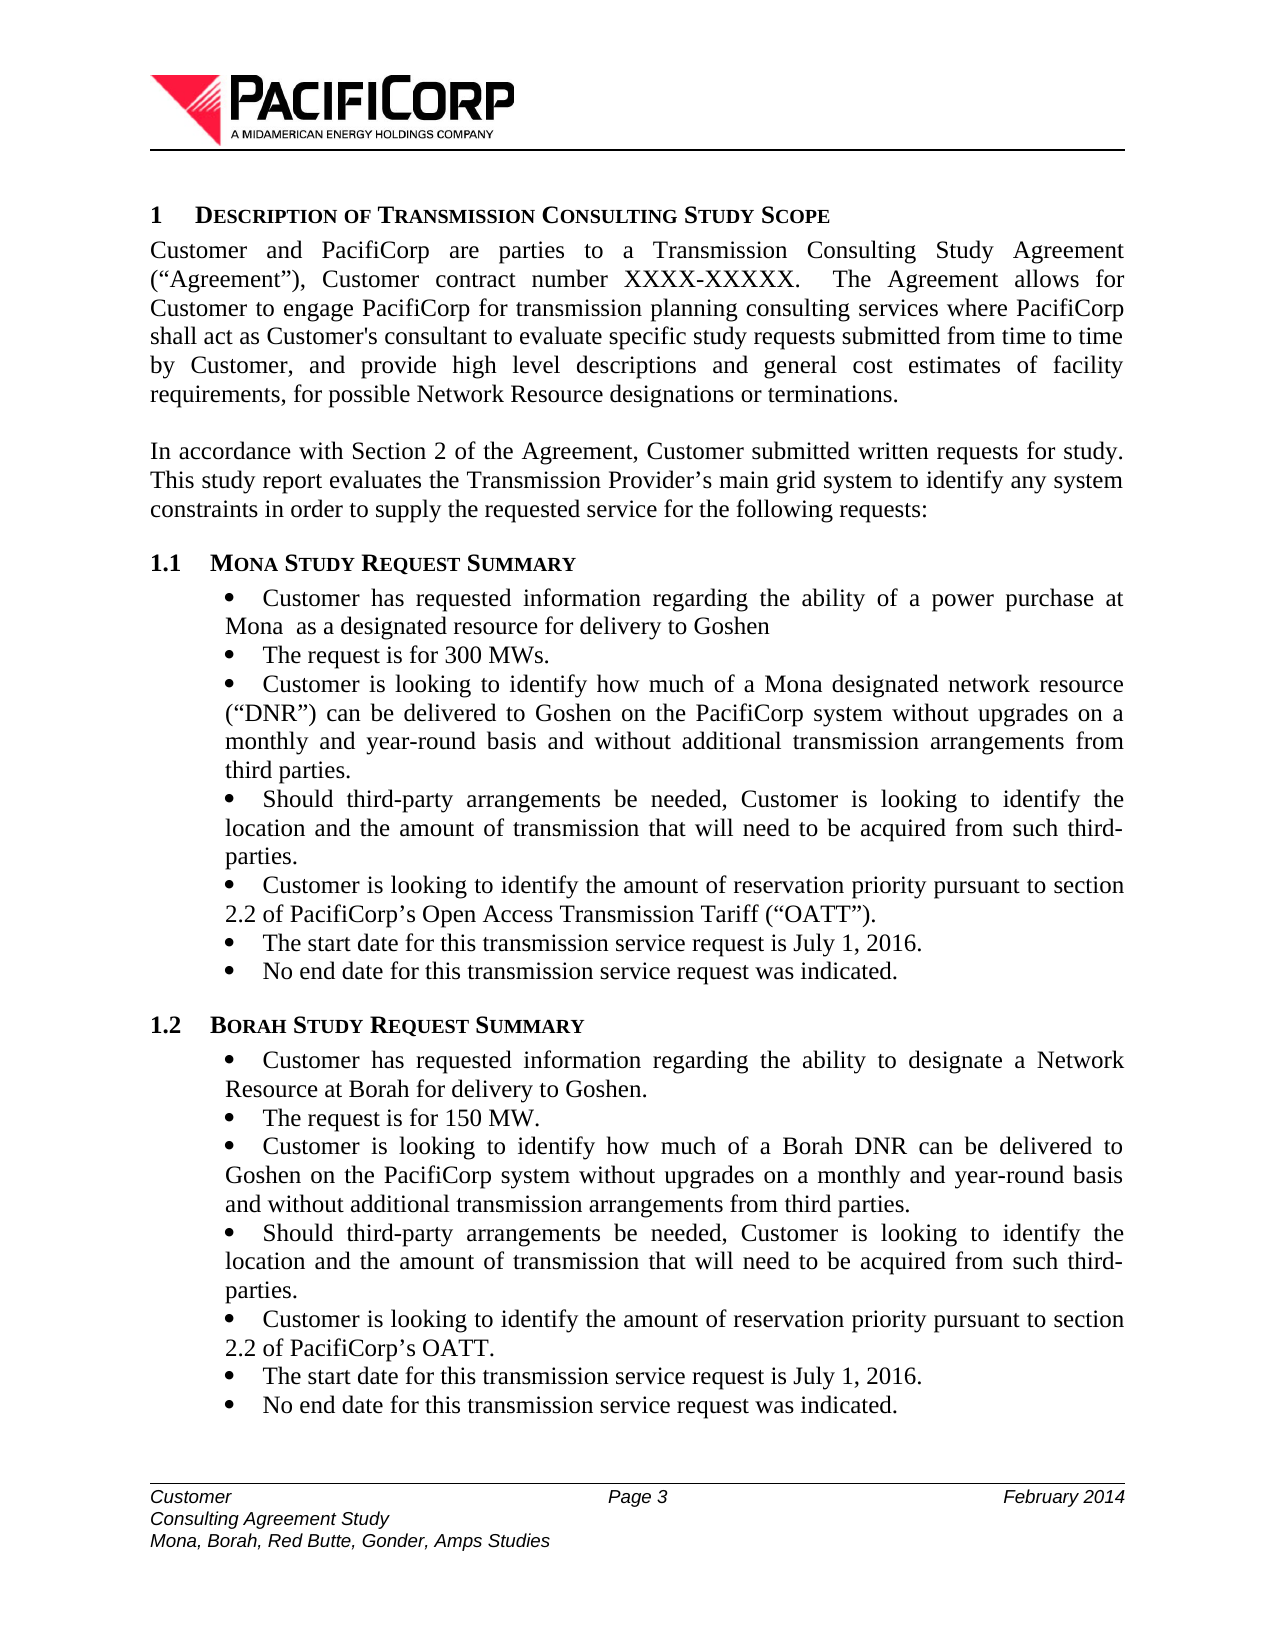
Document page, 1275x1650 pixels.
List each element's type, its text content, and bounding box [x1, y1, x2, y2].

list Customer is looking to identify the amount of reservation priority pursuant to section 2.2 of PacifiCorp’s OATT. [225, 1304, 1125, 1361]
list No end date for this transmission service request was indicated. [225, 1390, 1125, 1419]
list Customer is looking to identify the amount of reservation priority pursuant to section 2.2 of PacifiCorp’s Open Access Transmission Tariff (“OATT”). [225, 870, 1125, 928]
subtitle Mona Study Request Summary [150, 548, 1125, 576]
list No end date for this transmission service request was indicated. [225, 956, 1125, 985]
list Customer has requested information regarding the ability of a power purchase at Mona as a designated resource for delivery to Goshen [225, 583, 1125, 640]
list Customer is looking to identify how much of a Mona designated network resource (“DNR”) can be delivered to Goshen on the PacifiCorp system without upgrades on a monthly and year-round basis and without additional transmission arrangements from third parties. [225, 669, 1125, 784]
list The request is for 300 MWs. [225, 640, 1125, 669]
subtitle Borah Study Request Summary [150, 1010, 1125, 1039]
list The start date for this transmission service request is July 1, 2016. [225, 928, 1125, 956]
text In accordance with Section 2 of the Agreement, Customer submitted written requests for study. This study report evaluates the Transmission Provider’s main grid system to identify any system constraints in order to supply the requested service for the following requests: [150, 436, 1125, 523]
picture [150, 75, 514, 146]
list The start date for this transmission service request is July 1, 2016. [225, 1361, 1125, 1390]
subtitle Description of Transmission Consulting Study Scope [150, 200, 1125, 229]
list Customer has requested information regarding the ability to designate a Network Resource at Borah for delivery to Goshen. [225, 1045, 1125, 1103]
list The request is for 150 MW. [225, 1103, 1125, 1131]
list Customer is looking to identify how much of a Borah DNR can be delivered to Goshen on the PacifiCorp system without upgrades on a monthly and year-round basis and without additional transmission arrangements from third parties. [225, 1131, 1125, 1218]
text Customer and PacifiCorp are parties to a Transmission Consulting Study Agreement (“Agreement”), Customer contract number XXXX-XXXXX. The Agreement allows for Customer to engage PacifiCorp for transmission planning consulting services where PacifiCorp shall act as Customer's consultant to evaluate specific study requests submitted from time to time by Customer, and provide high level descriptions and general cost estimates of facility requirements, for possible Network Resource designations or terminations. [150, 235, 1125, 408]
